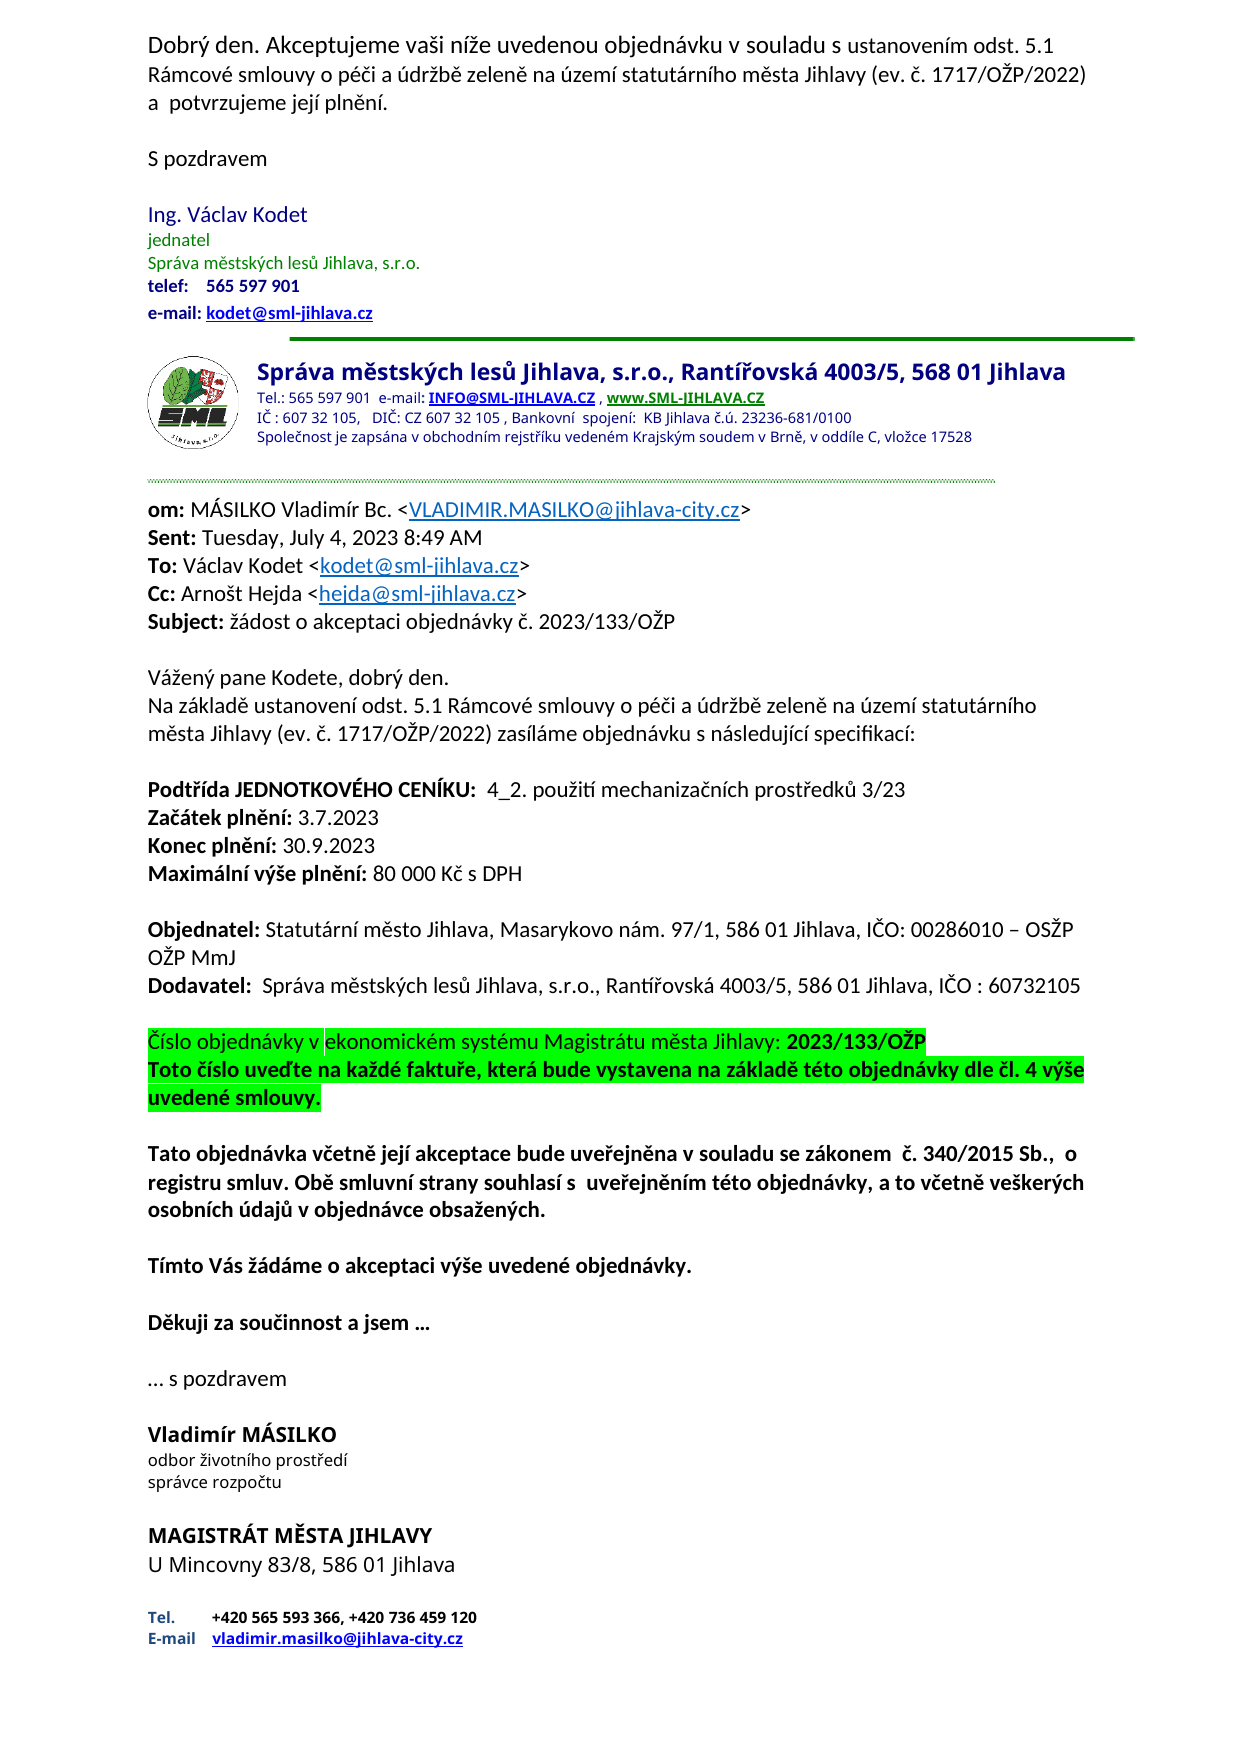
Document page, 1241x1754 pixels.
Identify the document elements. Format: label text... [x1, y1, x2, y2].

text E-mail vladimir.masilko@jihlava-city.cz [148, 1628, 1093, 1649]
text telef: 565 597 901 [148, 274, 1093, 297]
text Podtřída JEDNOTKOVÉHO CENÍKU: 4_2. použití mechanizačních prostředků 3/23 [148, 775, 1093, 803]
text Začátek plnění: 3.7.2023 [148, 803, 1093, 831]
text Vladimír MÁSILKO [148, 1420, 1093, 1448]
text Tato objednávka včetně její akceptace bude uveřejněna v souladu se zákonem č. 340/2015 Sb., o registru smluv. Obě smluvní strany souhlasí s uveřejněním této objednávky, a to včetně veškerých osobních údajů v objednávce obsažených. [148, 1139, 1093, 1224]
text Číslo objednávky v ekonomickém systému Magistrátu města Jihlavy: 2023/133/OŽP Toto číslo uveďte na každé faktuře, která bude vystavena na základě této objednávky dle čl. 4 výše uvedené smlouvy. [148, 1027, 1093, 1112]
text Vážený pane Kodete, dobrý den. [148, 663, 1093, 691]
text Tel.: 565 597 901 e-mail: INFO@SML-JIHLAVA.CZ , www.SML-JIHLAVA.CZ [239, 387, 1093, 407]
picture [147, 356, 239, 449]
text Konec plnění: 30.9.2023 [148, 831, 1093, 859]
text Tímto Vás žádáme o akceptaci výše uvedené objednávky. [148, 1252, 1093, 1280]
text Správa městských lesů Jihlava, s.r.o. [148, 251, 1093, 274]
text IČ : 607 32 105, DIČ: CZ 607 32 105 , Bankovní spojení: KB Jihlava č.ú. 23236-681/0100 [239, 407, 1093, 427]
text MAGISTRÁT MĚSTA JIHLAVY [148, 1522, 1093, 1550]
text jednatel [148, 228, 1093, 251]
text S pozdravem [148, 144, 1093, 172]
text odbor životního prostředí [148, 1448, 1093, 1471]
text správce rozpočtu [148, 1471, 1093, 1494]
picture [147, 479, 997, 483]
text Dobrý den. Akceptujeme vaši níže uvedenou objednávku v souladu s ustanovením odst. 5.1 Rámcové smlouvy o péči a údržbě zeleně na území statutárního města Jihlavy (ev. č. 1717/OŽP/2022) a potvrzujeme její plnění. [148, 29, 1093, 116]
text Objednatel: Statutární město Jihlava, Masarykovo nám. 97/1, 586 01 Jihlava, IČO: 00286010 – OSŽP OŽP MmJ [148, 915, 1093, 971]
picture [289, 337, 1135, 341]
text U Mincovny 83/8, 586 01 Jihlava [148, 1550, 1093, 1578]
text Dodavatel: Správa městských lesů Jihlava, s.r.o., Rantířovská 4003/5, 586 01 Jihlava, IČO : 60732105 [148, 971, 1093, 999]
text Společnost je zapsána v obchodním rejstříku vedeném Krajským soudem v Brně, v oddíle C, vložce 17528 [239, 427, 1093, 447]
text … s pozdravem [148, 1364, 1093, 1392]
text om: MÁSILKO Vladimír Bc. <VLADIMIR.MASILKO@jihlava-city.cz> Sent: Tuesday, July 4, 2023 8:49 AM To: Václav Kodet <kodet@sml-jihlava.cz> Cc: Arnošt Hejda <hejda@sml-jihlava.cz> Subject: žádost o akceptaci objednávky č. 2023/133/OŽP [148, 495, 1093, 635]
text Na základě ustanovení odst. 5.1 Rámcové smlouvy o péči a údržbě zeleně na území statutárního města Jihlavy (ev. č. 1717/OŽP/2022) zasíláme objednávku s následující specifikací: [148, 691, 1093, 747]
text Tel. +420 565 593 366, +420 736 459 120 [148, 1607, 1093, 1628]
text Ing. Václav Kodet [148, 200, 1093, 228]
text Správa městských lesů Jihlava, s.r.o., Rantířovská 4003/5, 568 01 Jihlava [239, 356, 1093, 387]
text Děkuji za součinnost a jsem … [148, 1308, 1093, 1336]
text Maximální výše plnění: 80 000 Kč s DPH [148, 859, 1093, 887]
text e-mail: kodet@sml-jihlava.cz [148, 297, 1093, 325]
